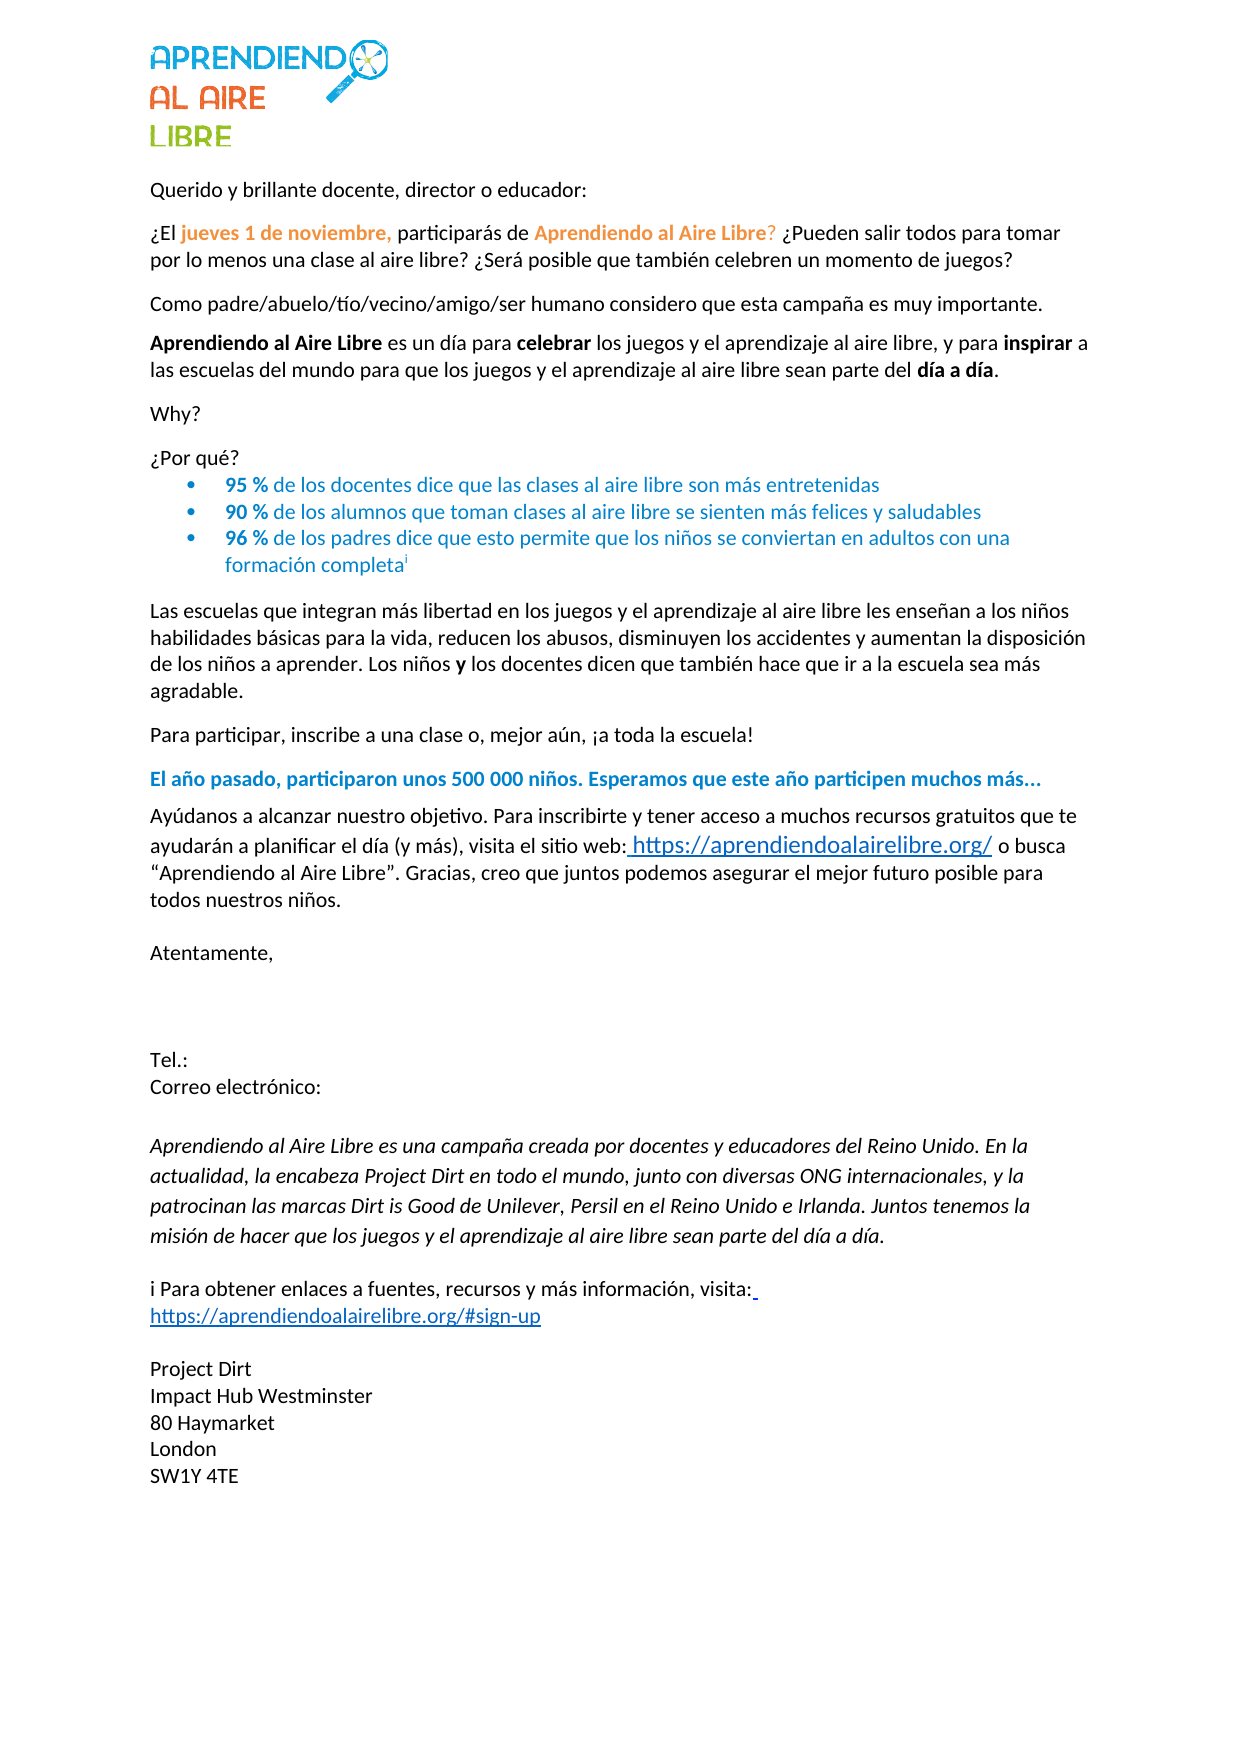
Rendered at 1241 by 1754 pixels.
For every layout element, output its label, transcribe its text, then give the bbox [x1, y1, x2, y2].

text Aprendiendo al Aire Libre es un día para celebrar los juegos y el aprendizaje al aire libre, y para inspirar a las escuelas del mundo para que los juegos y el aprendizaje al aire libre sean parte del día a día. [150, 329, 1090, 383]
text Why? [150, 400, 1090, 427]
picture [378, 40, 388, 48]
text Ayúdanos a alcanzar nuestro objetivo. Para inscribirte y tener acceso a muchos recursos gratuitos que te ayudarán a planificar el día (y más), visita el sitio web: https://aprendiendoalairelibre.org/ o busca “Aprendiendo al Aire Libre”. Gracias, creo que juntos podemos asegurar el mejor futuro posible para todos nuestros niños. [150, 802, 1090, 913]
text ¿El jueves 1 de noviembre, participarás de Aprendiendo al Aire Libre? ¿Pueden salir todos para tomar por lo menos una clase al aire libre? ¿Será posible que también celebren un momento de juegos? [150, 219, 1090, 273]
text Como padre/abuelo/tío/vecino/amigo/ser humano considero que esta campaña es muy importante. [150, 290, 1090, 317]
text Las escuelas que integran más libertad en los juegos y el aprendizaje al aire libre les enseñan a los niños habilidades básicas para la vida, reducen los abusos, disminuyen los accidentes y aumentan la disposición de los niños a aprender. Los niños y los docentes dicen que también hace que ir a la escuela sea más agradable. [150, 597, 1090, 704]
text El año pasado, participaron unos 500 000 niños. Esperamos que este año participen muchos más... [150, 765, 1090, 792]
list 96 % de los padres dice que esto permite que los niños se conviertan en adultos con una formación completai [187, 524, 1090, 578]
text Querido y brillante docente, director o educador: [150, 177, 1090, 203]
text Impact Hub Westminster [150, 1382, 1090, 1409]
picture [155, 50, 165, 60]
text ¿Por qué? [150, 444, 1090, 471]
text Project Dirt [150, 1356, 1090, 1382]
text Para participar, inscribe a una clase o, mejor aún, ¡a toda la escuela! [150, 721, 1090, 748]
picture [354, 43, 388, 76]
text 80 Haymarket [150, 1409, 1090, 1436]
list 95 % de los docentes dice que las clases al aire libre son más entretenidas [187, 471, 1090, 498]
list 90 % de los alumnos que toman clases al aire libre se sienten más felices y saludables [187, 498, 1090, 524]
picture [150, 40, 388, 147]
text SW1Y 4TE [150, 1462, 1090, 1489]
text i Para obtener enlaces a fuentes, recursos y más información, visita: https://aprendiendoalairelibre.org/#sign-up [150, 1276, 1090, 1329]
text London [150, 1436, 1090, 1462]
text Tel.: [150, 1046, 1090, 1073]
text Correo electrónico: [150, 1073, 1090, 1099]
text Atentamente, [150, 939, 1090, 966]
text Aprendiendo al Aire Libre es una campaña creada por docentes y educadores del Reino Unido. En la actualidad, la encabeza Project Dirt en todo el mundo, junto con diversas ONG internacionales, y la patrocinan las marcas Dirt is Good de Unilever, Persil en el Reino Unido e Irlanda. Juntos tenemos la misión de hacer que los juegos y el aprendizaje al aire libre sean parte del día a día. [150, 1129, 1090, 1249]
